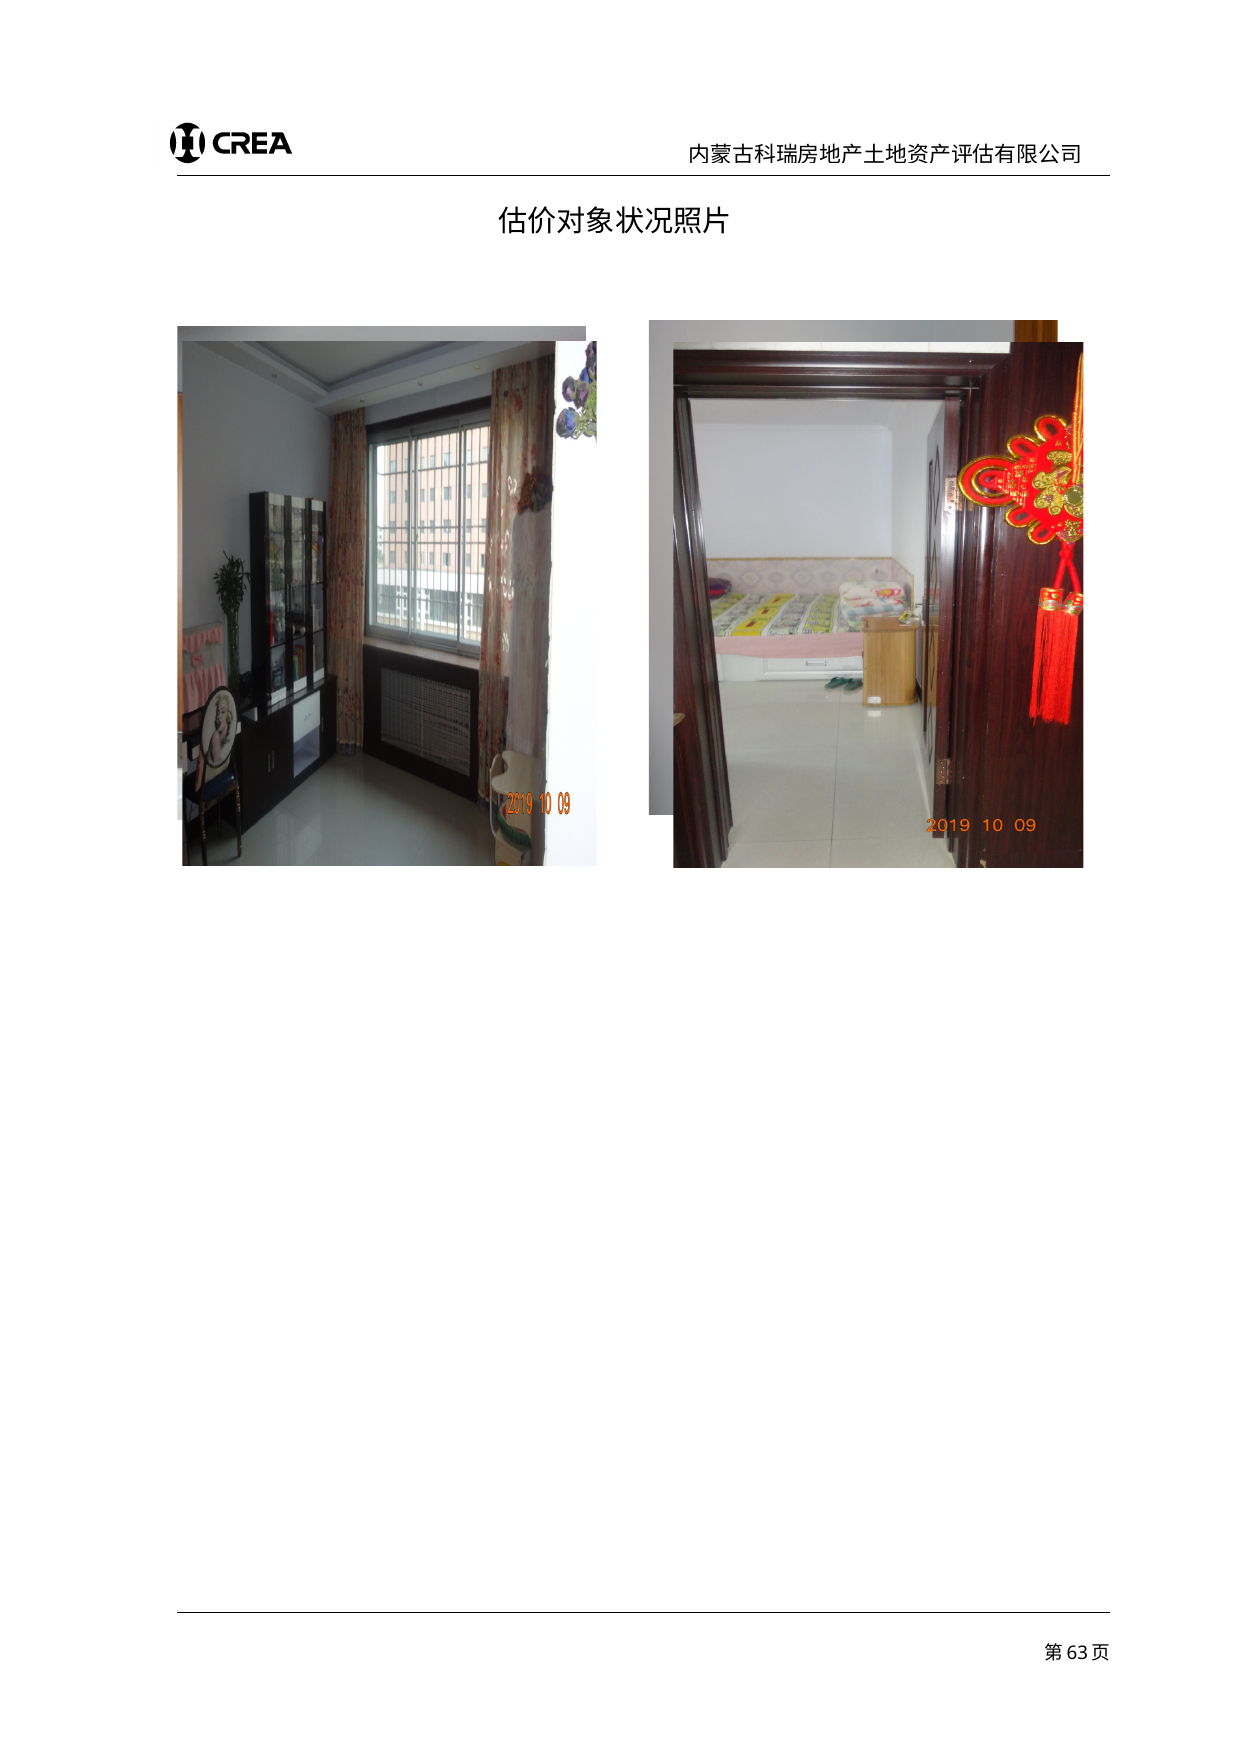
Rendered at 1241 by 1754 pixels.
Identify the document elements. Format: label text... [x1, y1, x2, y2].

list 估价对象状况照片 [177, 197, 1110, 239]
picture [177, 326, 597, 866]
picture [648, 320, 1084, 868]
